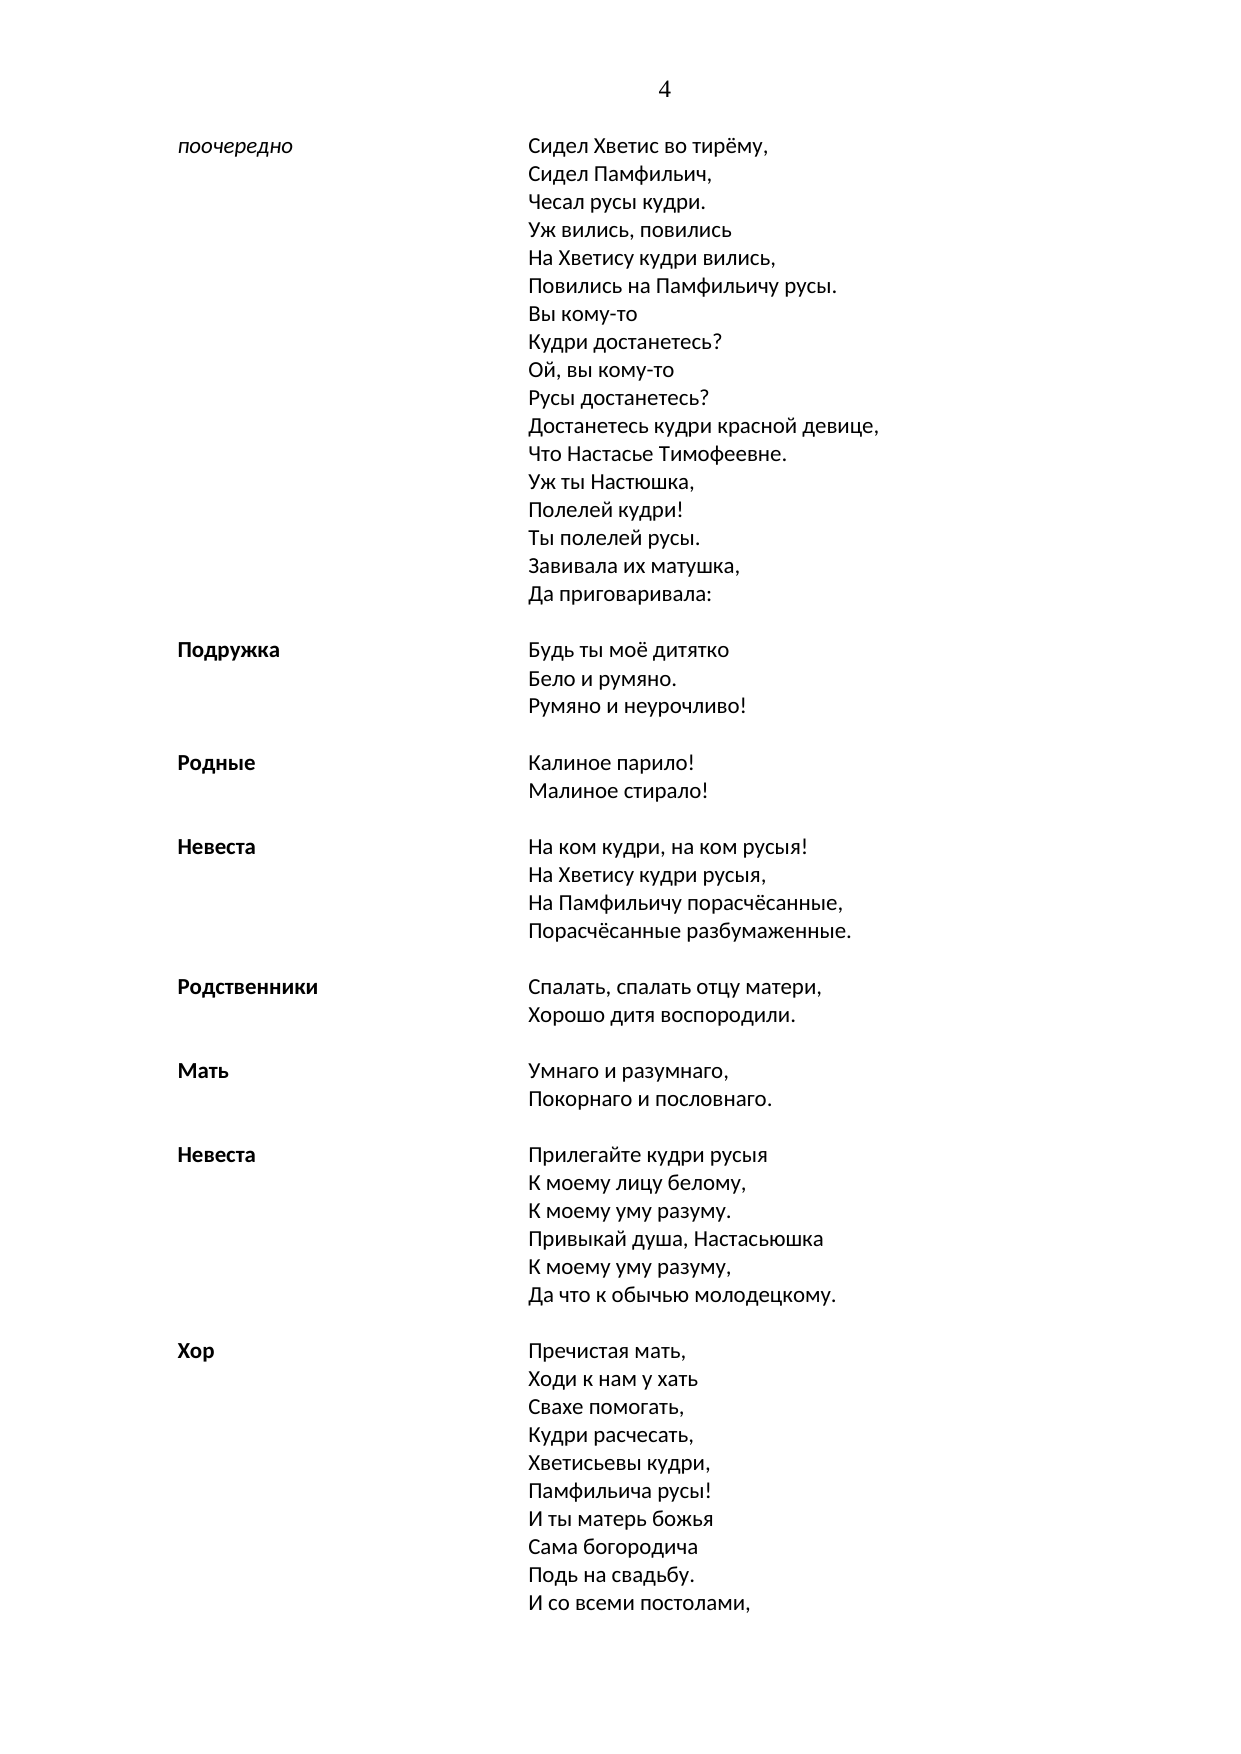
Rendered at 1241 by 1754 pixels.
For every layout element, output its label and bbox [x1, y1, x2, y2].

table_cell [166, 832, 517, 1616]
table_cell [517, 131, 1155, 832]
table_cell [166, 131, 517, 832]
table_cell [517, 832, 1155, 1616]
